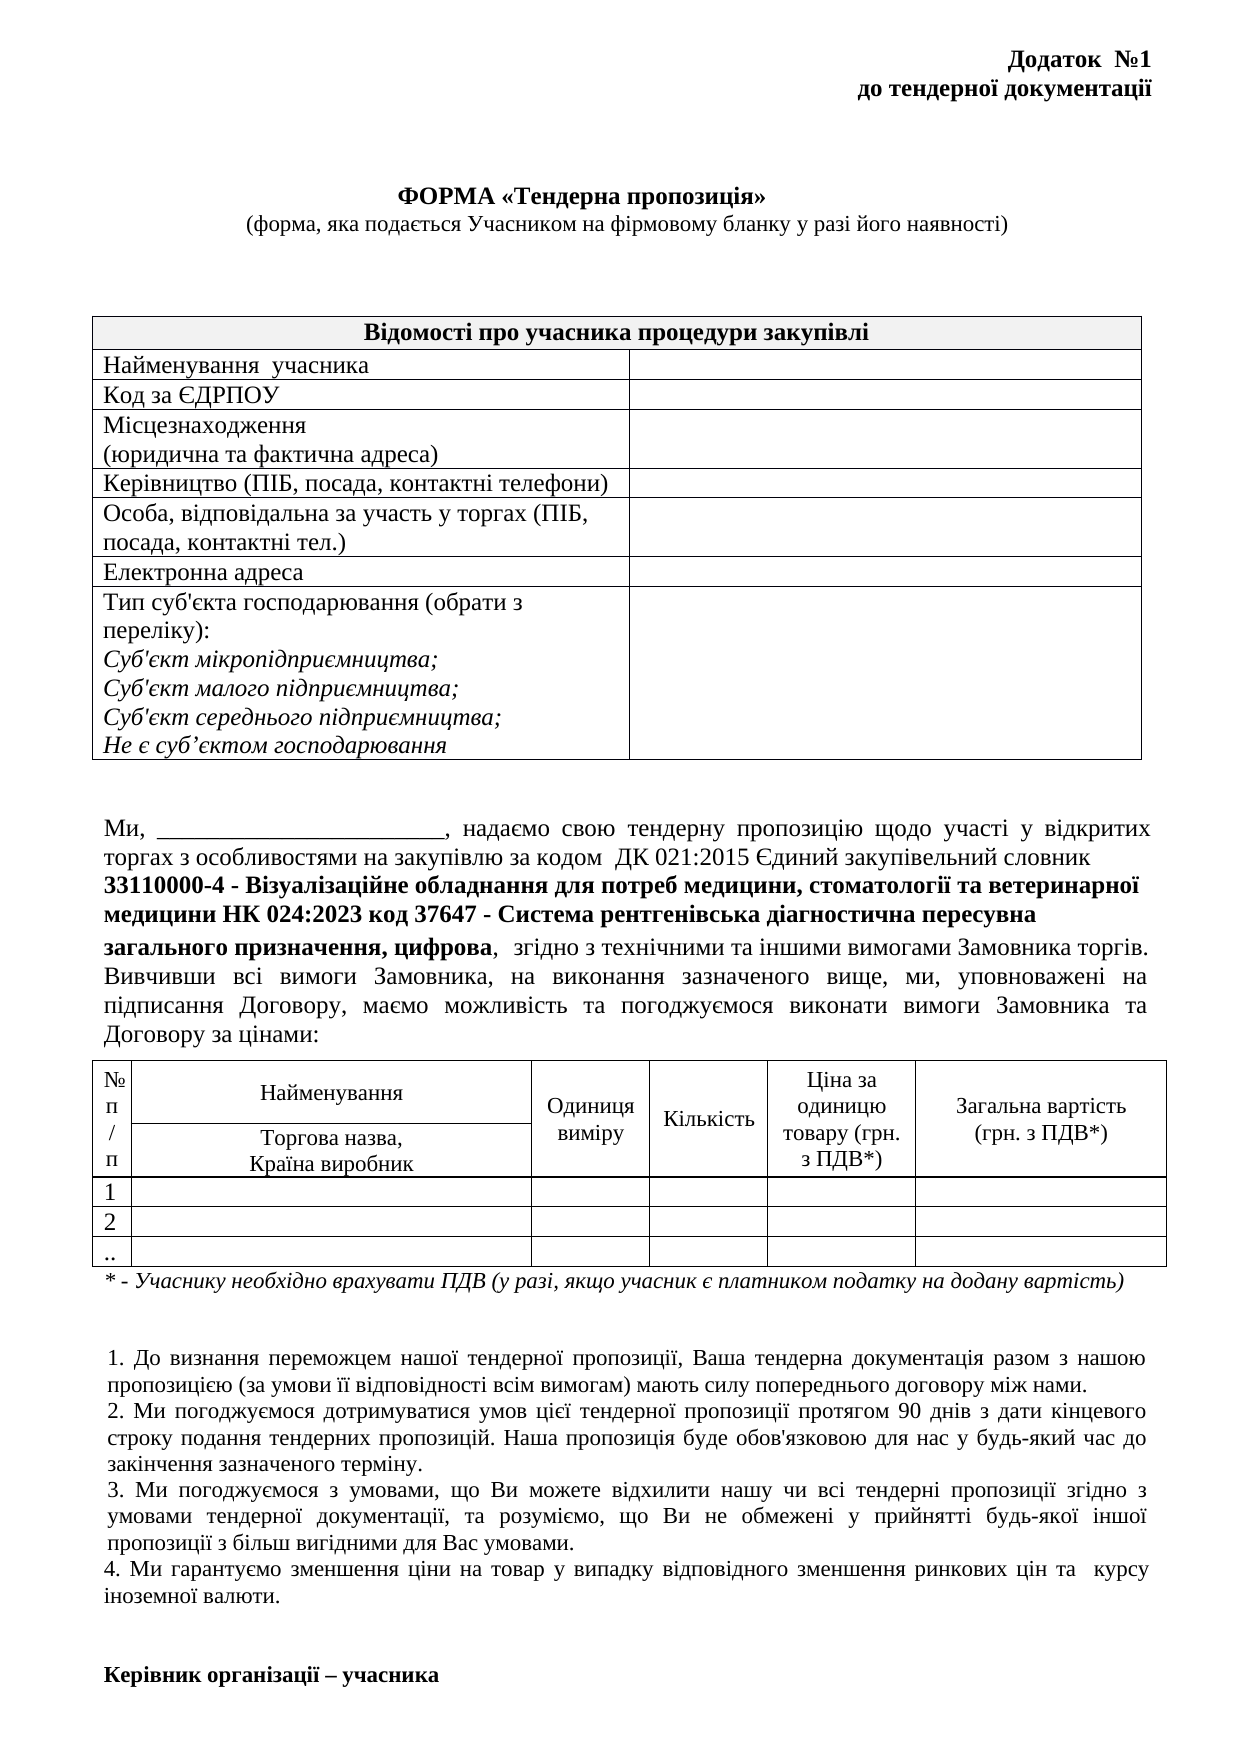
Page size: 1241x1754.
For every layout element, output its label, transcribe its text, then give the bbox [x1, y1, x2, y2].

table_header Кількість [650, 1061, 767, 1176]
table_cell 2 [93, 1207, 131, 1236]
table_cell Електронна адреса [93, 557, 629, 586]
text 33110000-4 - Візуалізаційне обладнання для потреб медицини, стоматології та ветеринарної медицини НК 024:2023 код 37647 - Система рентгенівська діагностична пересувна загального призначення, цифрова, згідно з технічними та іншими вимогами Замовника торгів. [103, 870, 1152, 961]
text Вивчивши всі вимоги Замовника, на виконання зазначеного вище, ми, уповноважені на підписання Договору, маємо можливість та погоджуємося виконати вимоги Замовника та Договору за цінами: [103, 961, 1148, 1048]
table_header Загальна вартість (грн. з ПДВ*) [916, 1061, 1166, 1176]
text Додаток №1 [103, 44, 1152, 73]
table_cell [532, 1237, 649, 1266]
text до тендерної документації [103, 73, 1152, 102]
text 4. Ми гарантуємо зменшення ціни на товар у випадку відповідного зменшення ринкових цін та курсу іноземної валюти. [103, 1555, 1152, 1608]
table_cell Торгова назва, Країна виробник [132, 1124, 531, 1176]
text 2. Ми погоджуємося дотримуватися умов цієї тендерної пропозиції протягом 90 днів з дати кінцевого строку подання тендерних пропозицій. Наша пропозиція буде обов'язковою для нас у будь-який час до закінчення зазначеного терміну. [107, 1397, 1148, 1476]
text Керівник організації – учасника [103, 1661, 1152, 1687]
table_cell .. [93, 1237, 131, 1266]
text * - Учаснику необхідно врахувати ПДВ (у разі, якщо учасник є платником податку на додану вартість) [103, 1267, 1148, 1293]
table_header Одиниця виміру [532, 1061, 649, 1176]
table_cell [916, 1207, 1166, 1236]
table_cell [532, 1178, 649, 1206]
table_cell [768, 1178, 915, 1206]
table_cell Керівництво (ПІБ, посада, контактні телефони) [93, 469, 629, 497]
table_cell [630, 410, 1141, 467]
text (форма, яка подається Учасником на фірмовому бланку у разі його наявності) [103, 210, 1152, 237]
table_cell [630, 380, 1141, 409]
text ФОРМА «Тендерна пропозиція» [103, 181, 1152, 210]
table_cell Тип суб'єкта господарювання (обрати з переліку): Суб'єкт мікропідприємництва; Суб'єкт малого підприємництва; Суб'єкт середнього підприємництва; Не є суб’єктом господарювання [93, 587, 629, 759]
table_cell [630, 498, 1141, 556]
table_header № п/п [93, 1061, 131, 1176]
table_cell [916, 1178, 1166, 1206]
table_cell Найменування учасника [93, 350, 629, 379]
table_cell [768, 1237, 915, 1266]
table_cell [650, 1178, 767, 1206]
table_cell Код за ЄДРПОУ [93, 380, 629, 409]
table_cell [650, 1207, 767, 1236]
table_header Найменування [132, 1061, 531, 1123]
table_cell [132, 1237, 531, 1266]
text Ми, _______________________, надаємо свою тендерну пропозицію щодо участі у відкритих торгах з особливостями на закупівлю за кодом ДК 021:2015 Єдиний закупівельний словник [103, 813, 1152, 870]
table_cell [768, 1207, 915, 1236]
table_cell Особа, відповідальна за участь у торгах (ПІБ, посада, контактні тел.) [93, 498, 629, 556]
table_cell [650, 1237, 767, 1266]
table_cell [630, 587, 1141, 759]
text 1. До визнання переможцем нашої тендерної пропозиції, Ваша тендерна документація разом з нашою пропозицією (за умови її відповідності всім вимогам) мають силу попереднього договору між нами. [107, 1344, 1148, 1397]
table_cell [532, 1207, 649, 1236]
table_cell Місцезнаходження (юридична та фактична адреса) [93, 410, 629, 467]
table_cell [630, 469, 1141, 497]
text 3. Ми погоджуємося з умовами, що Ви можете відхилити нашу чи всі тендерні пропозиції згідно з умовами тендерної документації, та розуміємо, що Ви не обмежені у прийнятті будь-якої іншої пропозиції з більш вигідними для Вас умовами. [107, 1476, 1148, 1555]
table_header Відомості про учасника процедури закупівлі [93, 317, 1141, 349]
table_cell [132, 1207, 531, 1236]
table_header Ціна за одиницю товару (грн. з ПДВ*) [768, 1061, 915, 1176]
table_cell [630, 350, 1141, 379]
table_cell [916, 1237, 1166, 1266]
table_cell [132, 1178, 531, 1206]
table_cell [630, 557, 1141, 586]
table_cell 1 [93, 1178, 131, 1206]
